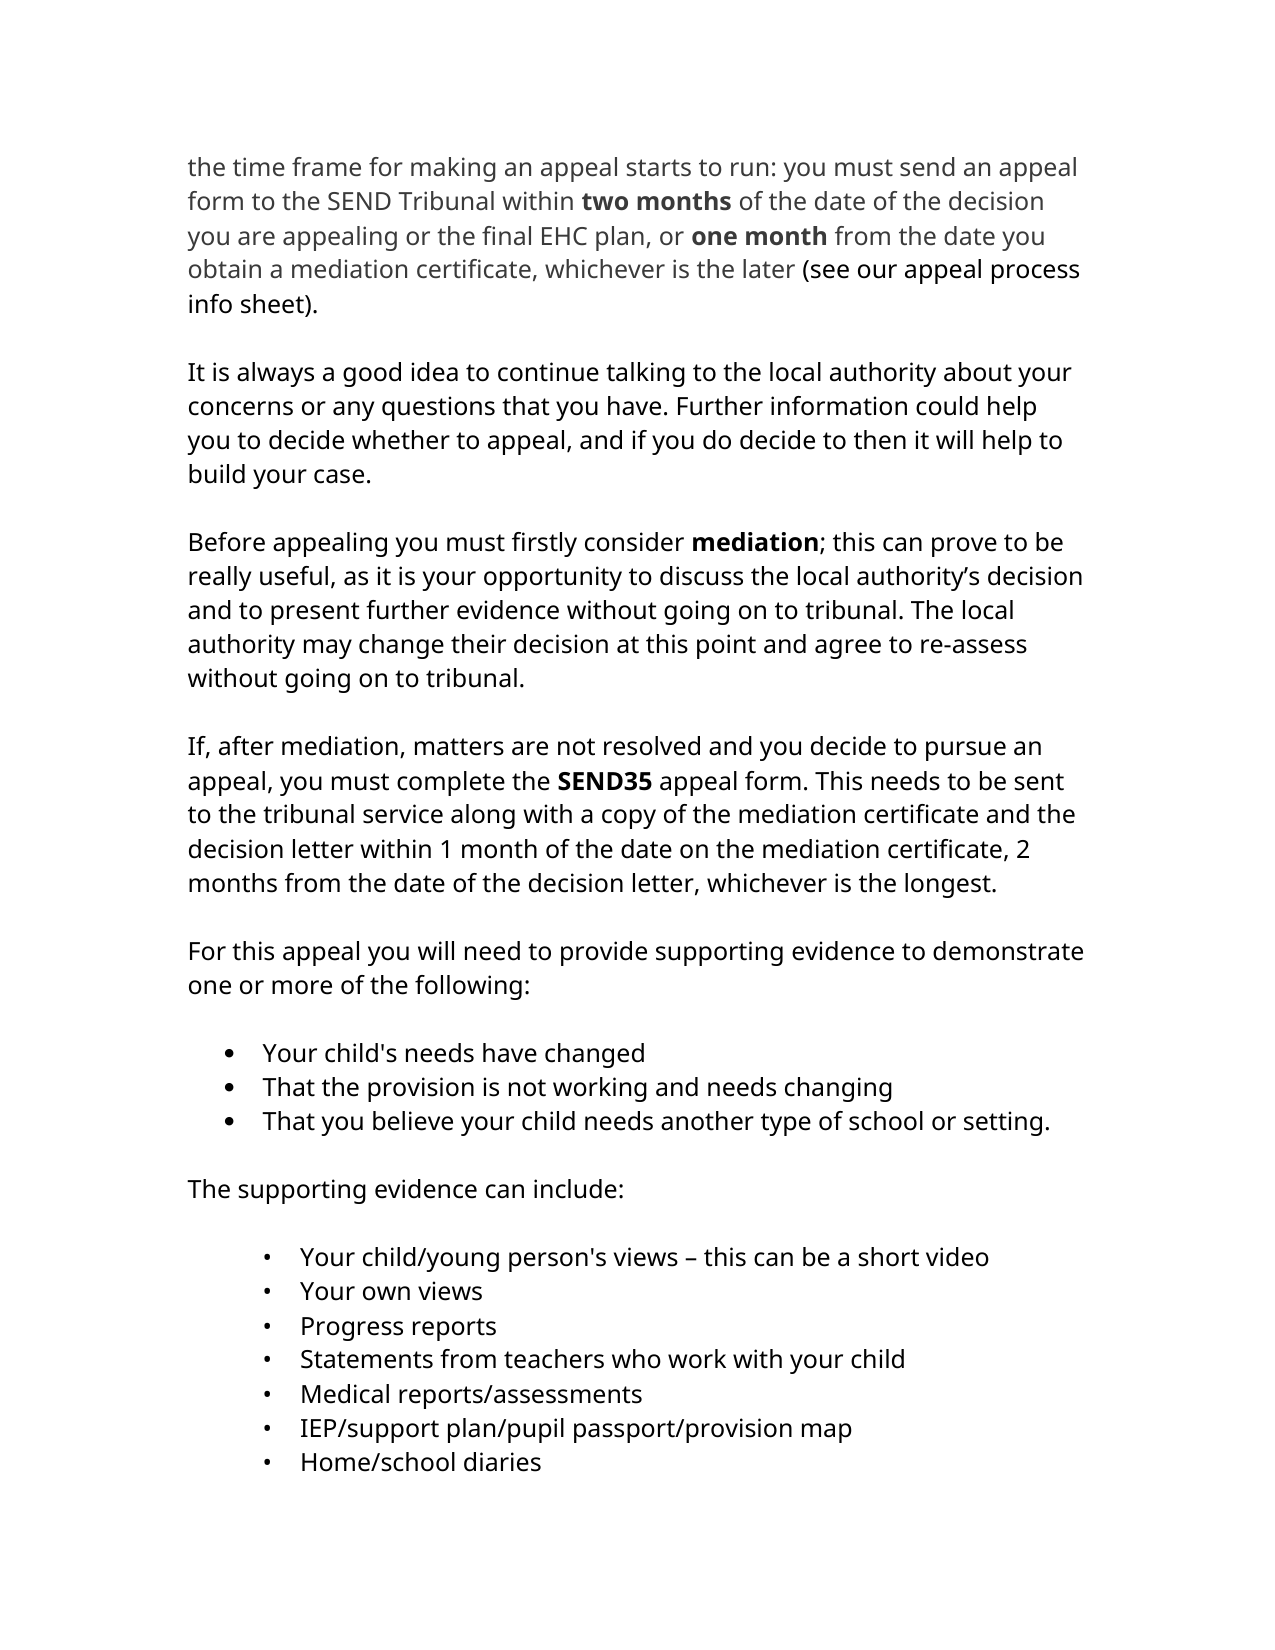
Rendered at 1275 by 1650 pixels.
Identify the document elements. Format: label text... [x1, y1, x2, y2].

list Your child's needs have changed [225, 1036, 1087, 1070]
list Home/school diaries [262, 1444, 1087, 1478]
text For this appeal you will need to provide supporting evidence to demonstrate one or more of the following: [187, 933, 1087, 1002]
text The supporting evidence can include: [187, 1172, 1087, 1206]
list IEP/support plan/pupil passport/provision map [262, 1410, 1087, 1444]
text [187, 150, 1087, 320]
text It is always a good idea to continue talking to the local authority about your concerns or any questions that you have. Further information could help you to decide whether to appeal, and if you do decide to then it will help to build your case. [187, 354, 1087, 491]
list Your own views [262, 1274, 1087, 1308]
list Your child/young person's views – this can be a short video [262, 1240, 1087, 1274]
list Statements from teachers who work with your child [262, 1342, 1087, 1376]
list Progress reports [262, 1308, 1087, 1342]
text Before appealing you must firstly consider mediation; this can prove to be really useful, as it is your opportunity to discuss the local authority’s decision and to present further evidence without going on to tribunal. The local authority may change their decision at this point and agree to re-assess without going on to tribunal. [187, 525, 1087, 695]
list That the provision is not working and needs changing [225, 1070, 1087, 1104]
text If, after mediation, matters are not resolved and you decide to pursue an appeal, you must complete the SEND35 appeal form. This needs to be sent to the tribunal service along with a copy of the mediation certificate and the decision letter within 1 month of the date on the mediation certificate, 2 months from the date of the decision letter, whichever is the longest. [187, 729, 1087, 899]
list That you believe your child needs another type of school or setting. [225, 1104, 1087, 1138]
list Medical reports/assessments [262, 1376, 1087, 1410]
